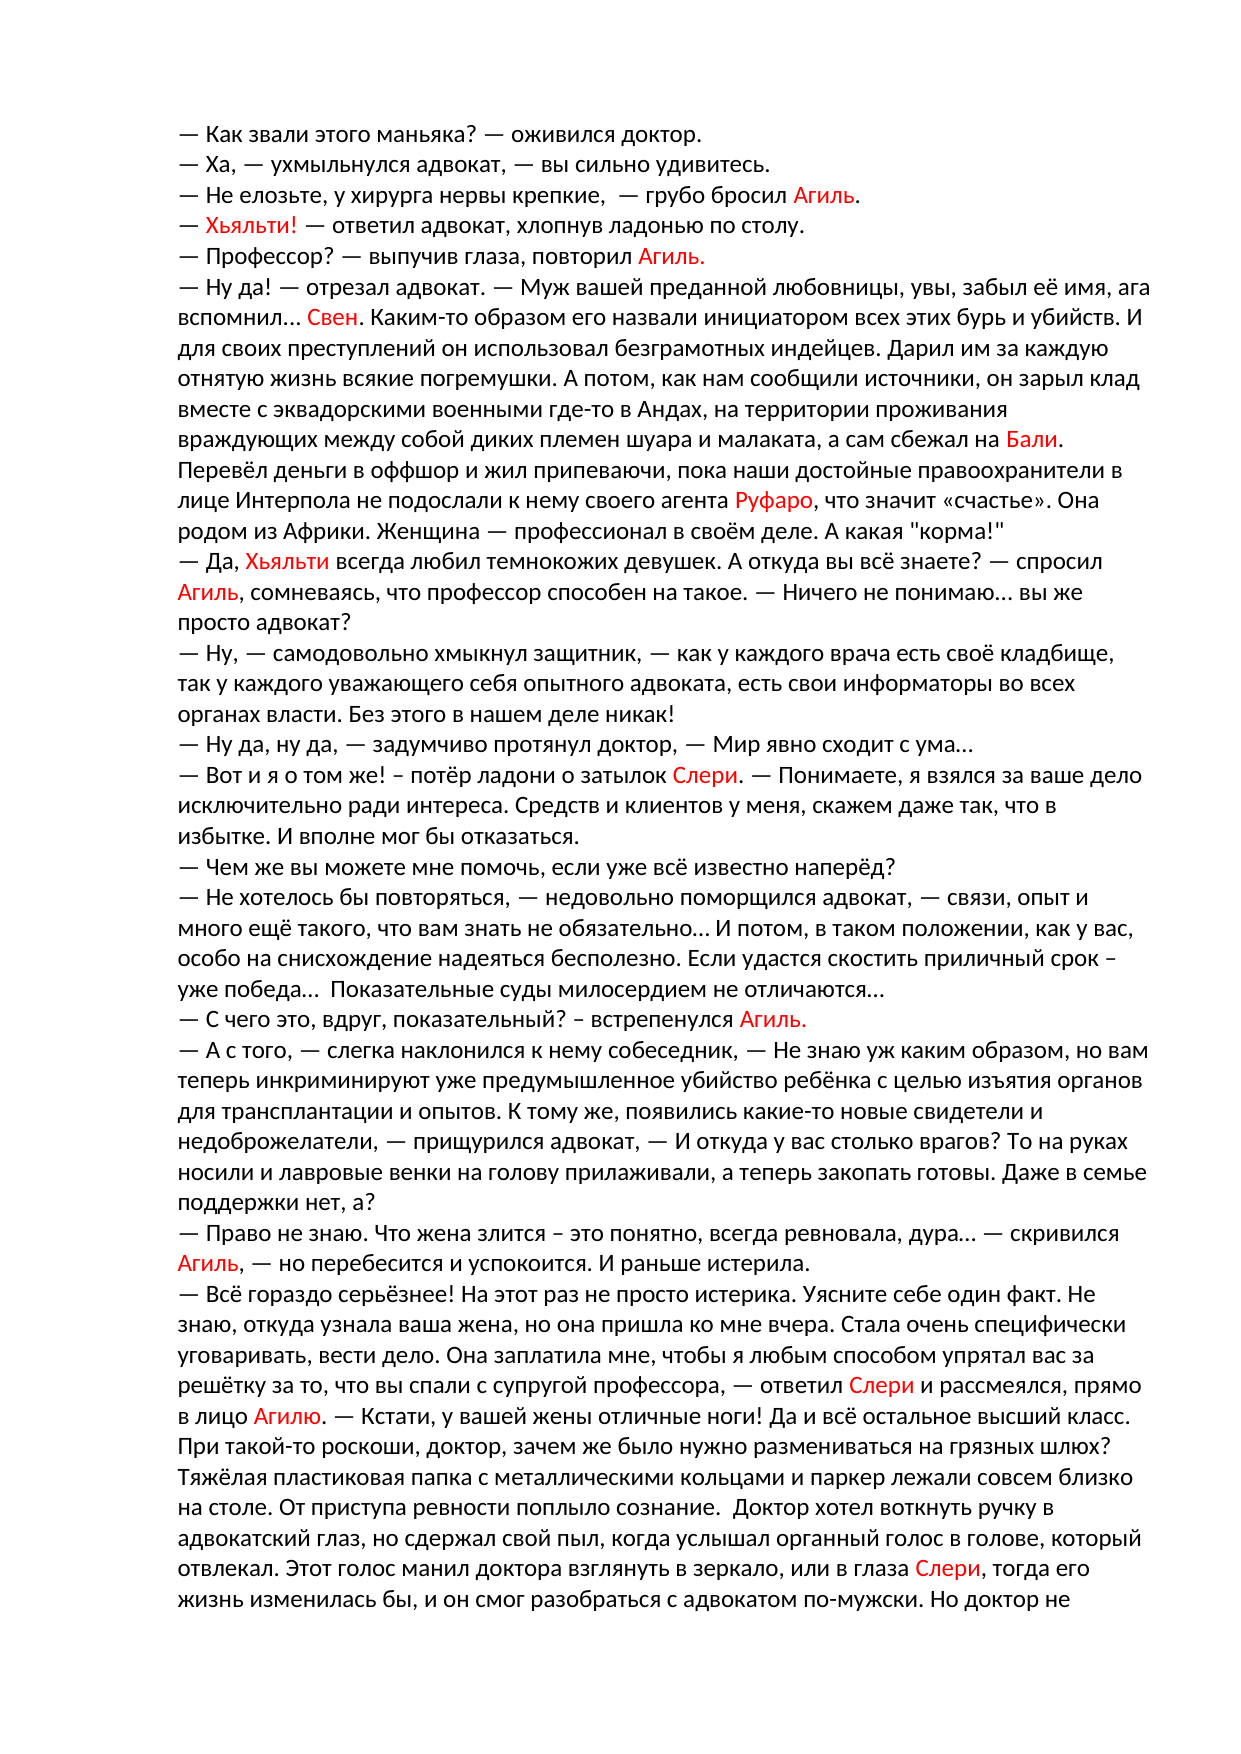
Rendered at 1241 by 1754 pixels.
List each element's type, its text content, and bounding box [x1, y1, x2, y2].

text — Ну, — самодовольно хмыкнул защитник, — как у каждого врача есть своё кладбище, так у каждого уважающего себя опытного адвоката, есть свои информаторы во всех органах власти. Без этого в нашем деле никак! [177, 637, 1152, 728]
text — Ну да! — отрезал адвокат. — Муж вашей преданной любовницы, увы, забыл её имя, ага вспомнил... Свен. Каким-то образом его назвали инициатором всех этих бурь и убийств. И для своих преступлений он использовал безграмотных индейцев. Дарил им за каждую отнятую жизнь всякие погремушки. А потом, как нам сообщили источники, он зарыл клад вместе с эквадорскими военными где-то в Андах, на территории проживания враждующих между собой диких племен шуара и малаката, а сам сбежал на Бали. Перевёл деньги в оффшор и жил припеваючи, пока наши достойные правоохранители в лице Интерпола не подослали к нему своего агента Руфаро, что значит «счастье». Она родом из Африки. Женщина — профессионал в своём деле. А какая "корма!" [177, 271, 1152, 545]
text — Ну да, ну да, — задумчиво протянул доктор, — Мир явно сходит с ума… [177, 728, 1152, 759]
text — Не елозьте, у хирурга нервы крепкие, — грубо бросил Агиль. [177, 179, 1152, 210]
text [177, 1461, 1152, 1614]
text — Вот и я о том же! – потёр ладони о затылок Слери. — Понимаете, я взялся за ваше дело исключительно ради интереса. Средств и клиентов у меня, скажем даже так, что в избытке. И вполне мог бы отказаться. [177, 759, 1152, 851]
text — С чего это, вдруг, показательный? – встрепенулся Агиль. [177, 1003, 1152, 1034]
text — Ха, — ухмыльнулся адвокат, — вы сильно удивитесь. [177, 149, 1152, 179]
text — Да, Хьяльти всегда любил темнокожих девушек. А откуда вы всё знаете? — спросил Агиль, сомневаясь, что профессор способен на такое. — Ничего не понимаю... вы же просто адвокат? [177, 545, 1152, 637]
text — Хьяльти! — ответил адвокат, хлопнув ладонью по столу. [177, 210, 1152, 240]
text — А с того, — слегка наклонился к нему собеседник, — Не знаю уж каким образом, но вам теперь инкриминируют уже предумышленное убийство ребёнка с целью изъятия органов для трансплантации и опытов. К тому же, появились какие-то новые свидетели и недоброжелатели, — прищурился адвокат, — И откуда у вас столько врагов? То на руках носили и лавровые венки на голову прилаживали, а теперь закопать готовы. Даже в семье поддержки нет, а? [177, 1034, 1152, 1217]
text — Как звали этого маньяка? — оживился доктор. [177, 118, 1152, 149]
text — Право не знаю. Что жена злится – это понятно, всегда ревновала, дура… — скривился Агиль, — но перебесится и успокоится. И раньше истерила. [177, 1217, 1152, 1278]
text — Чем же вы можете мне помочь, если уже всё известно наперёд? [177, 851, 1152, 881]
text — Всё гораздо серьёзнее! На этот раз не просто истерика. Уясните себе один факт. Не знаю, откуда узнала ваша жена, но она пришла ко мне вчера. Стала очень специфически уговаривать, вести дело. Она заплатила мне, чтобы я любым способом упрятал вас за решётку за то, что вы спали с супругой профессора, — ответил Слери и рассмеялся, прямо в лицо Агилю. — Кстати, у вашей жены отличные ноги! Да и всё остальное высший класс. При такой-то роскоши, доктор, зачем же было нужно размениваться на грязных шлюх? [177, 1278, 1152, 1461]
text — Профессор? — выпучив глаза, повторил Агиль. [177, 240, 1152, 271]
text — Не хотелось бы повторяться, — недовольно поморщился адвокат, — связи, опыт и много ещё такого, что вам знать не обязательно… И потом, в таком положении, как у вас, особо на снисхождение надеяться бесполезно. Если удастся скостить приличный срок – уже победа… Показательные суды милосердием не отличаются… [177, 881, 1152, 1003]
